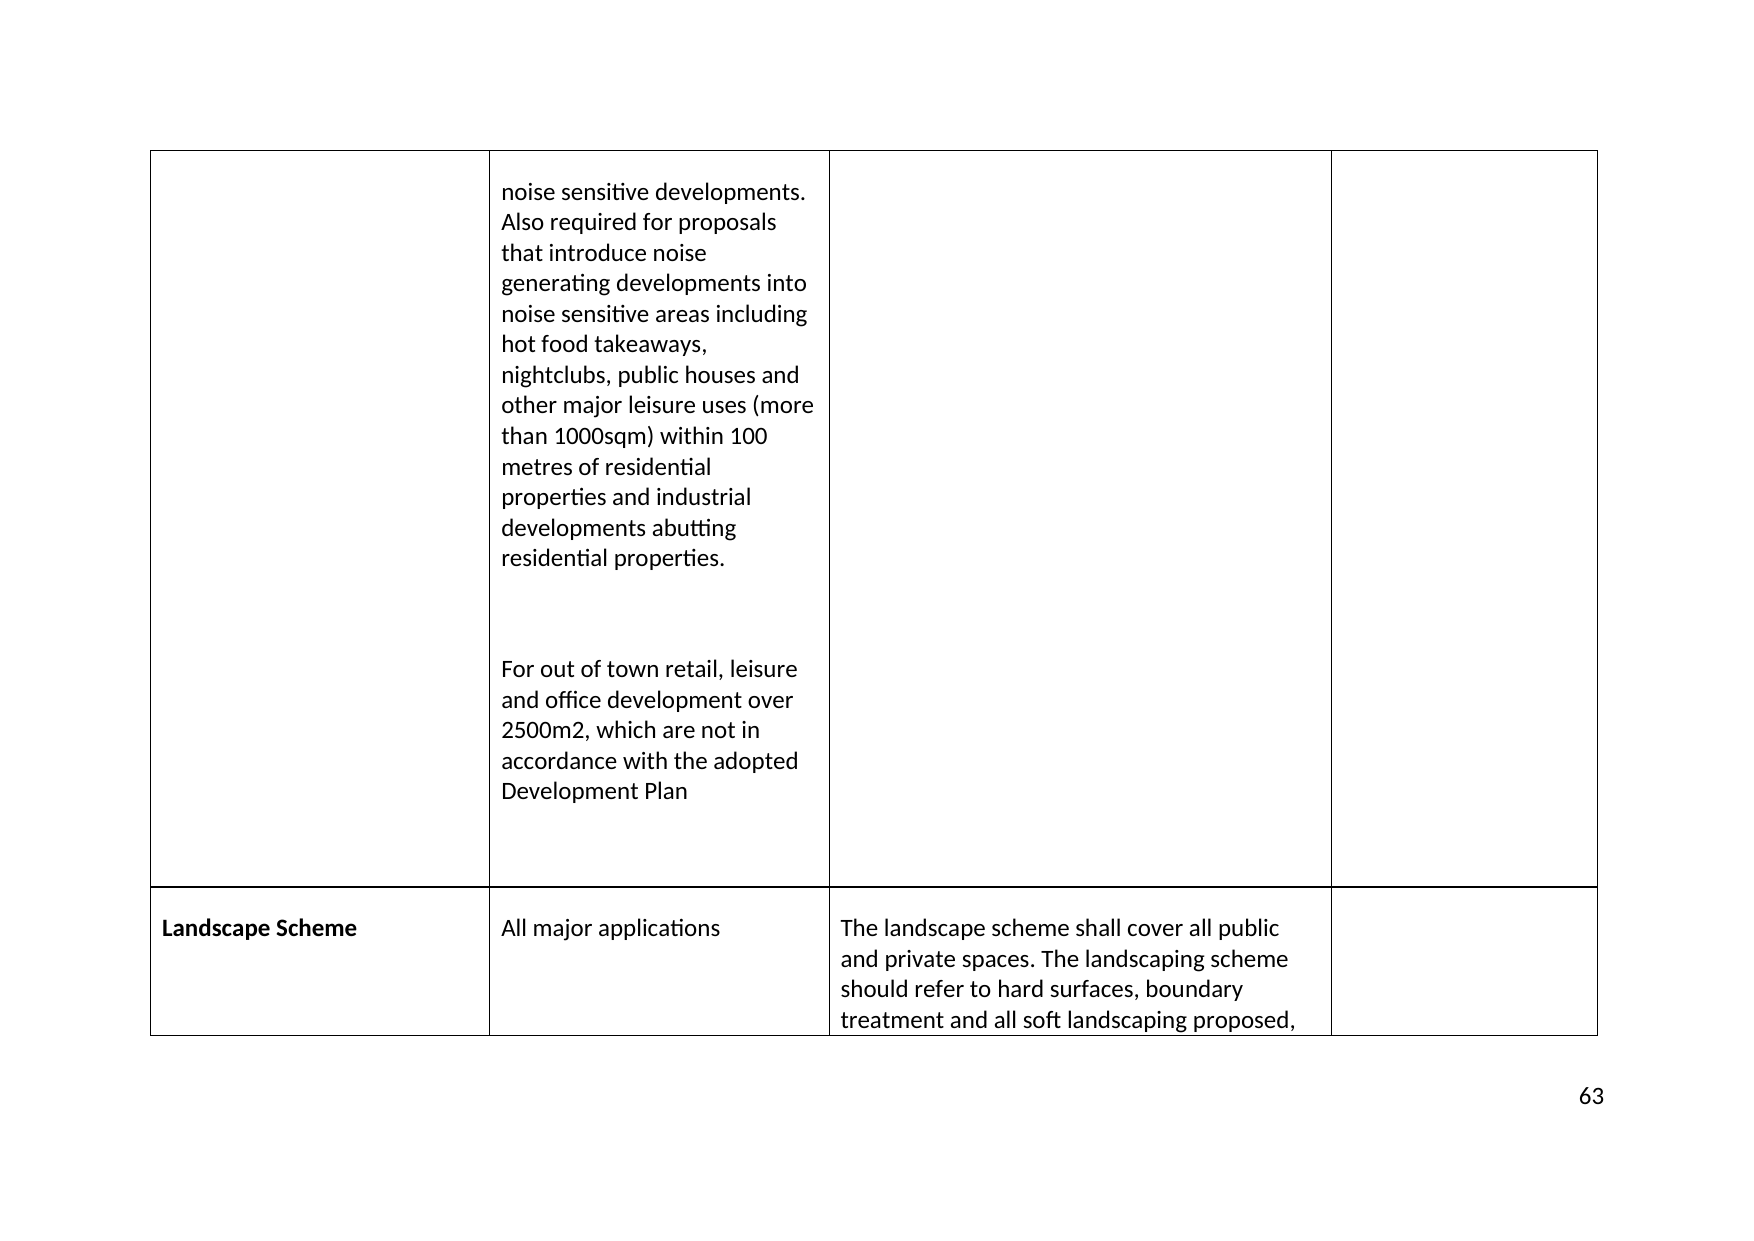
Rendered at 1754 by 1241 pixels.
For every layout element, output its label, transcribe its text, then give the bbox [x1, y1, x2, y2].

table_cell Landscape Scheme [151, 888, 489, 1034]
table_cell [490, 151, 829, 886]
table_cell [1332, 888, 1597, 1034]
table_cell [830, 151, 1331, 886]
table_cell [151, 151, 489, 886]
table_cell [490, 888, 829, 1034]
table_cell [830, 888, 1331, 1034]
table_cell [1332, 151, 1597, 886]
